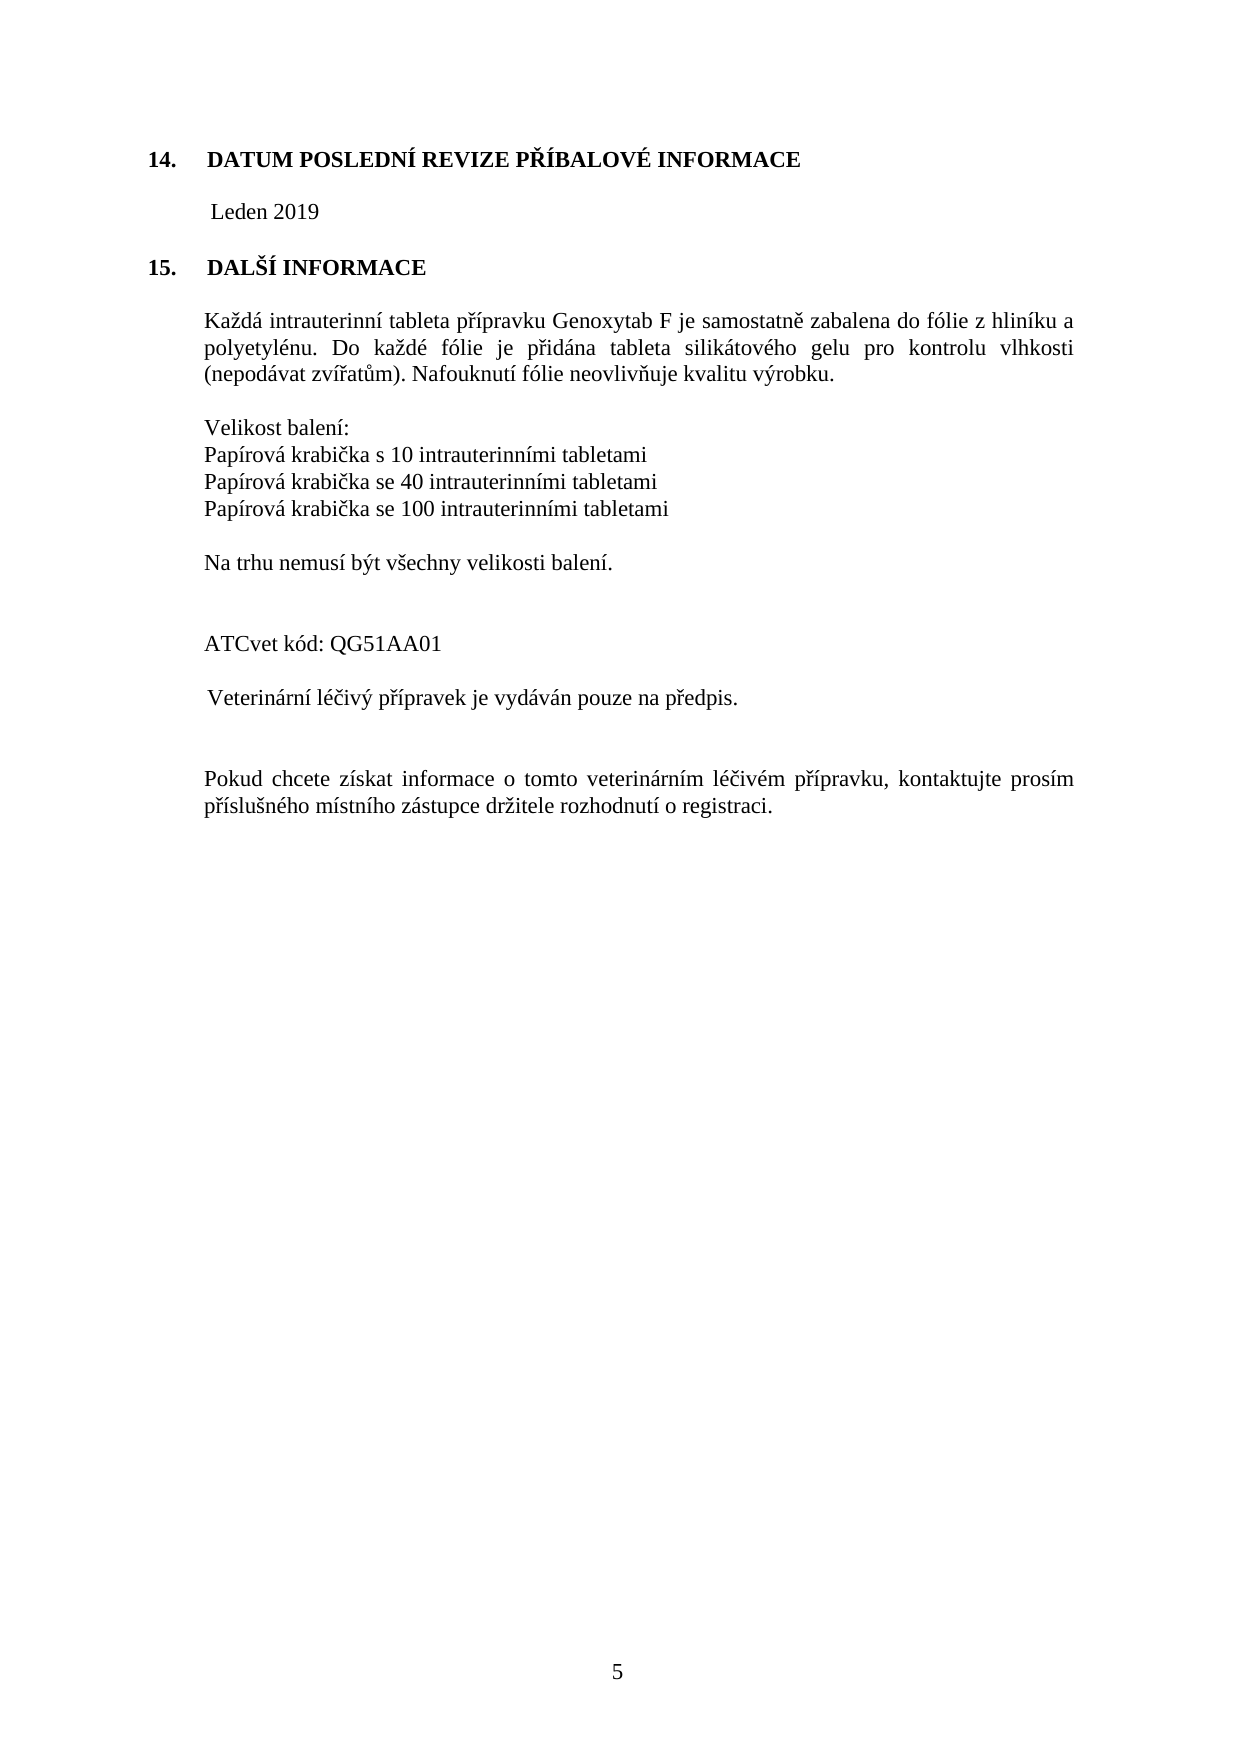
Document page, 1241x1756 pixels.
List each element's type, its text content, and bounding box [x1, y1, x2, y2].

text Velikost balení: [204, 414, 1076, 440]
text Leden 2019 [135, 198, 1076, 225]
text Papírová krabička s 10 intrauterinními tabletami [204, 441, 1076, 467]
text Veterinární léčivý přípravek je vydáván pouze na předpis. [207, 684, 1076, 711]
text Pokud chcete získat informace o tomto veterinárním léčivém přípravku, kontaktujte prosím příslušného místního zástupce držitele rozhodnutí o registraci. [204, 765, 1076, 818]
text Papírová krabička se 100 intrauterinními tabletami [204, 495, 1076, 522]
subtitle DATUM POSLEDNÍ REVIZE PŘÍBALOVÉ INFORMACE [148, 146, 1076, 172]
text Každá intrauterinní tableta přípravku Genoxytab F je samostatně zabalena do fólie z hliníku a polyetylénu. Do každé fólie je přidána tableta silikátového gelu pro kontrolu vlhkosti (nepodávat zvířatům). Nafouknutí fólie neovlivňuje kvalitu výrobku. [204, 307, 1076, 387]
text Papírová krabička se 40 intrauterinními tabletami [204, 468, 1076, 494]
text ATCvet kód: QG51AA01 [204, 630, 1076, 656]
list DALŠÍ INFORMACE [148, 254, 1076, 280]
text Na trhu nemusí být všechny velikosti balení. [204, 549, 1076, 575]
